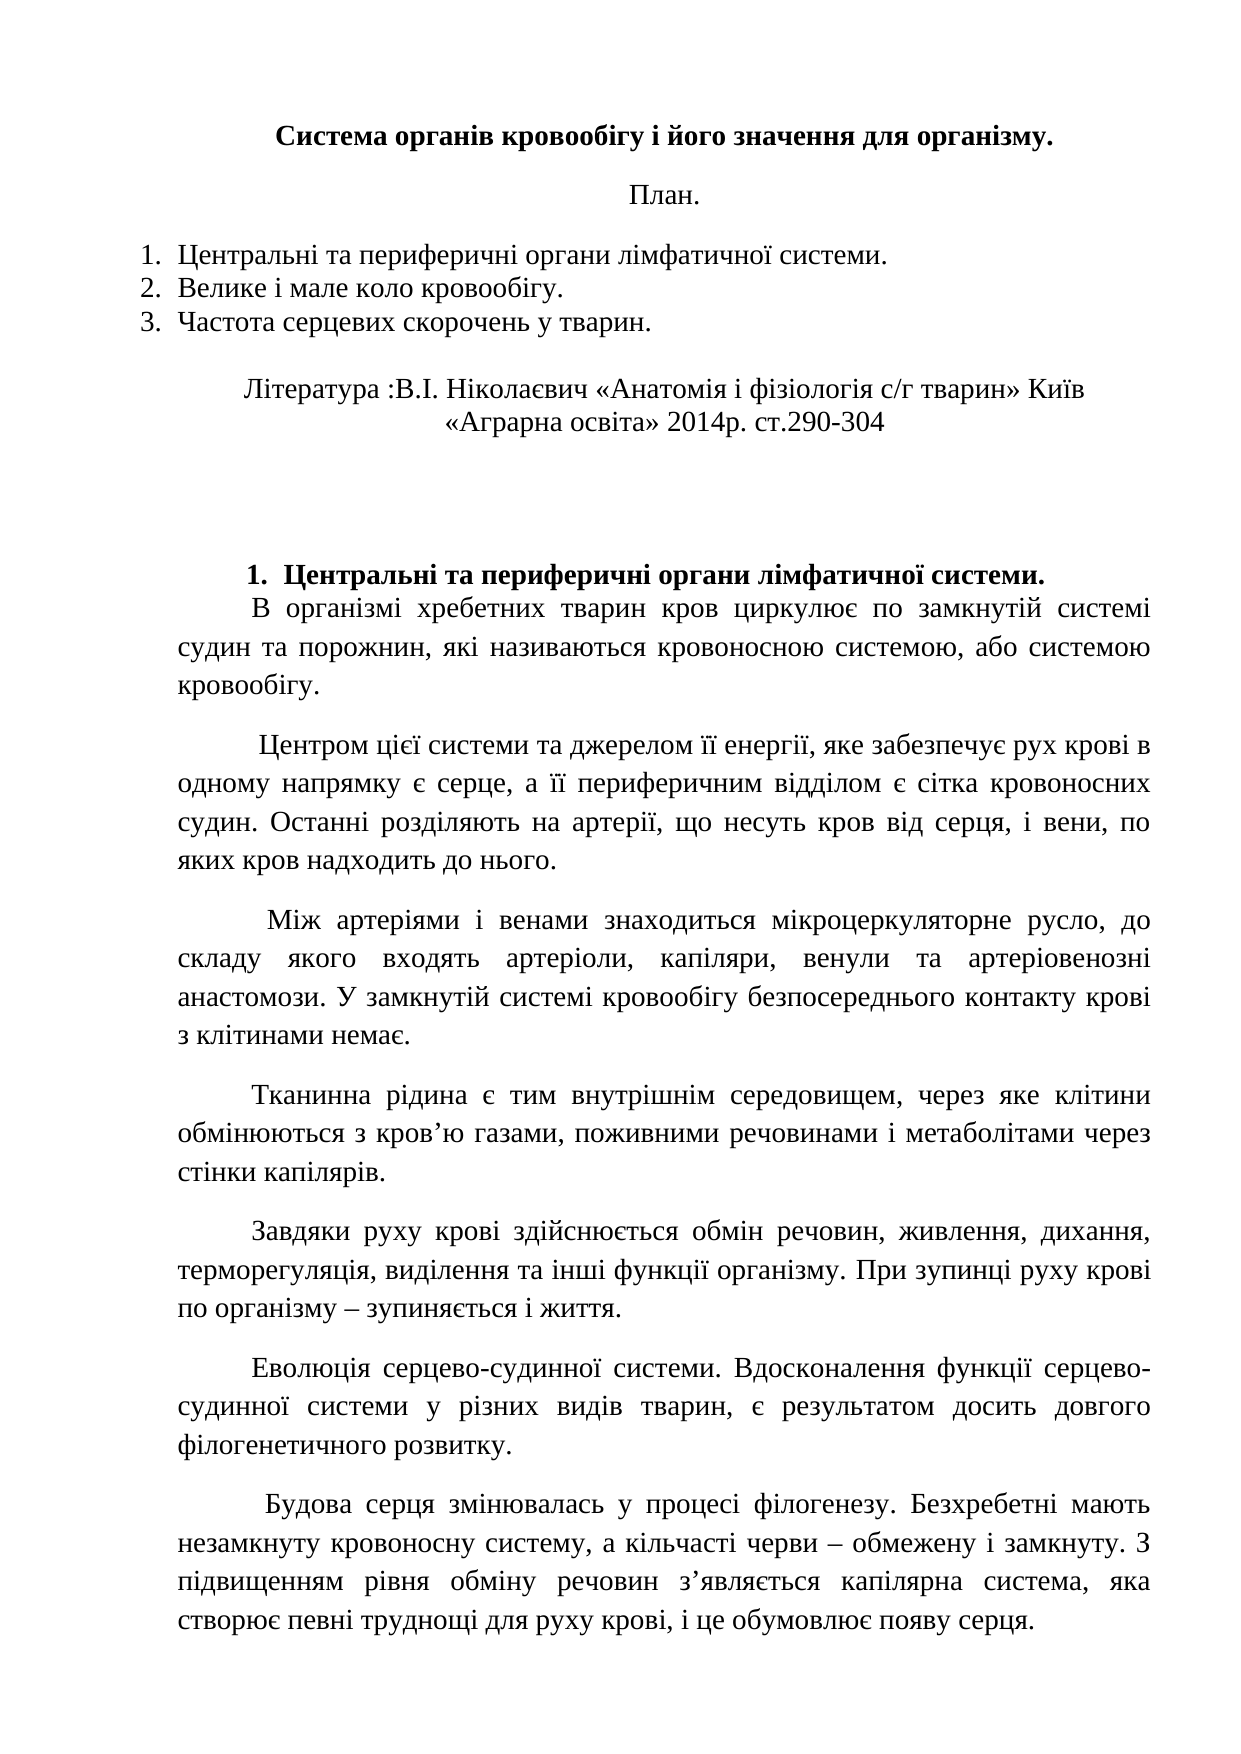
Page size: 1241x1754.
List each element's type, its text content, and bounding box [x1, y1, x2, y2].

text Центром цієї системи та джерелом її енергії, яке забезпечує рух крові в одному напрямку є серце, а її периферичним відділом є сітка кровоносних судин. Останні розділяють на артерії, що несуть кров від серця, і вени, по яких кров надходить до нього. [177, 727, 1152, 876]
text План. [177, 177, 1152, 211]
list Центральні та периферичні органи лімфатичної системи. [140, 237, 1152, 270]
text Будова серця змінювалась у процесі філогенезу. Безхребетні мають незамкнуту кровоносну систему, а кільчасті черви – обмежену і замкнуту. З підвищенням рівня обміну речовин з’являється капілярна система, яка створює певні труднощі для руху крові, і це обумовлює появу серця. [177, 1486, 1152, 1635]
list Велике і мале коло кровообігу. [140, 270, 1152, 304]
text Система органів кровообігу і його значення для організму. [177, 118, 1152, 152]
text В організмі хребетних тварин кров циркулює по замкнутій системі судин та порожнин, які називаються кровоносною системою, або системою кровообігу. [177, 590, 1152, 701]
text Еволюція серцево-судинної системи. Вдосконалення функції серцево-судинної системи у різних видів тварин, є результатом досить довгого філогенетичного розвитку. [177, 1350, 1152, 1460]
text Література :В.І. Ніколаєвич «Анатомія і фізіологія с/г тварин» Київ «Аграрна освіта» 2014р. ст.290-304 [177, 371, 1152, 438]
list Центральні та периферичні органи лімфатичної системи. [140, 557, 1152, 590]
text Завдяки руху крові здійснюється обмін речовин, живлення, дихання, терморегуляція, виділення та інші функції організму. При зупинці руху крові по організму – зупиняється і життя. [177, 1213, 1152, 1324]
text Між артеріями і венами знаходиться мікроцеркуляторне русло, до складу якого входять артеріоли, капіляри, венули та артеріовенозні анастомози. У замкнутій системі кровообігу безпосереднього контакту крові з клітинами немає. [177, 902, 1152, 1051]
list Частота серцевих скорочень у тварин. [140, 304, 1152, 337]
text Тканинна рідина є тим внутрішнім середовищем, через яке клітини обмінюються з кров’ю газами, поживними речовинами і метаболітами через стінки капілярів. [177, 1077, 1152, 1187]
